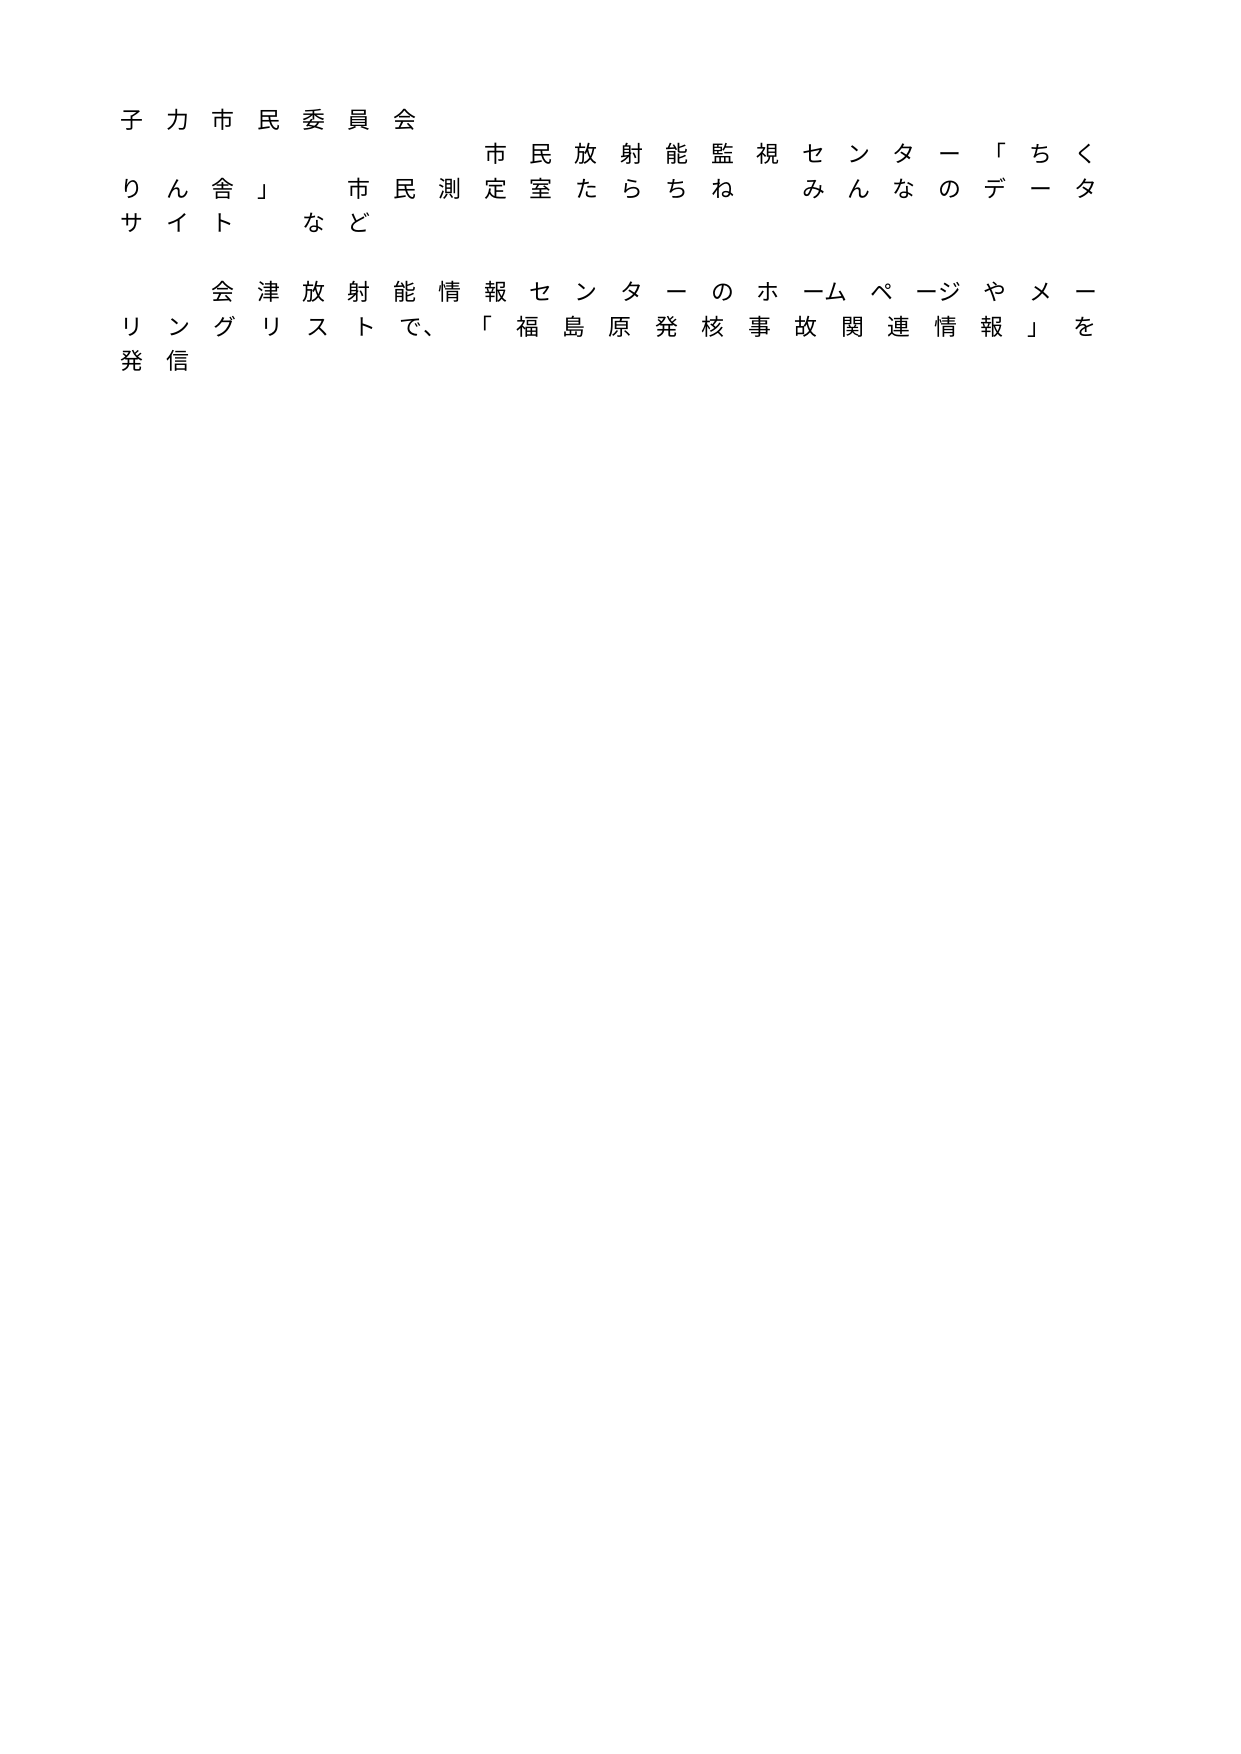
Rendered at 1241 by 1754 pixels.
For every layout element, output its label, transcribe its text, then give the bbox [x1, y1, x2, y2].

text 会津放射能情報センターのホームページやメーリングリストで、「福島原発核事故関連情報」を発信 [121, 273, 1120, 377]
text 市民放射能監視センター「ちくりん舎」 市民測定室たらちね みんなのデータサイト など [121, 136, 1120, 239]
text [121, 101, 1120, 136]
